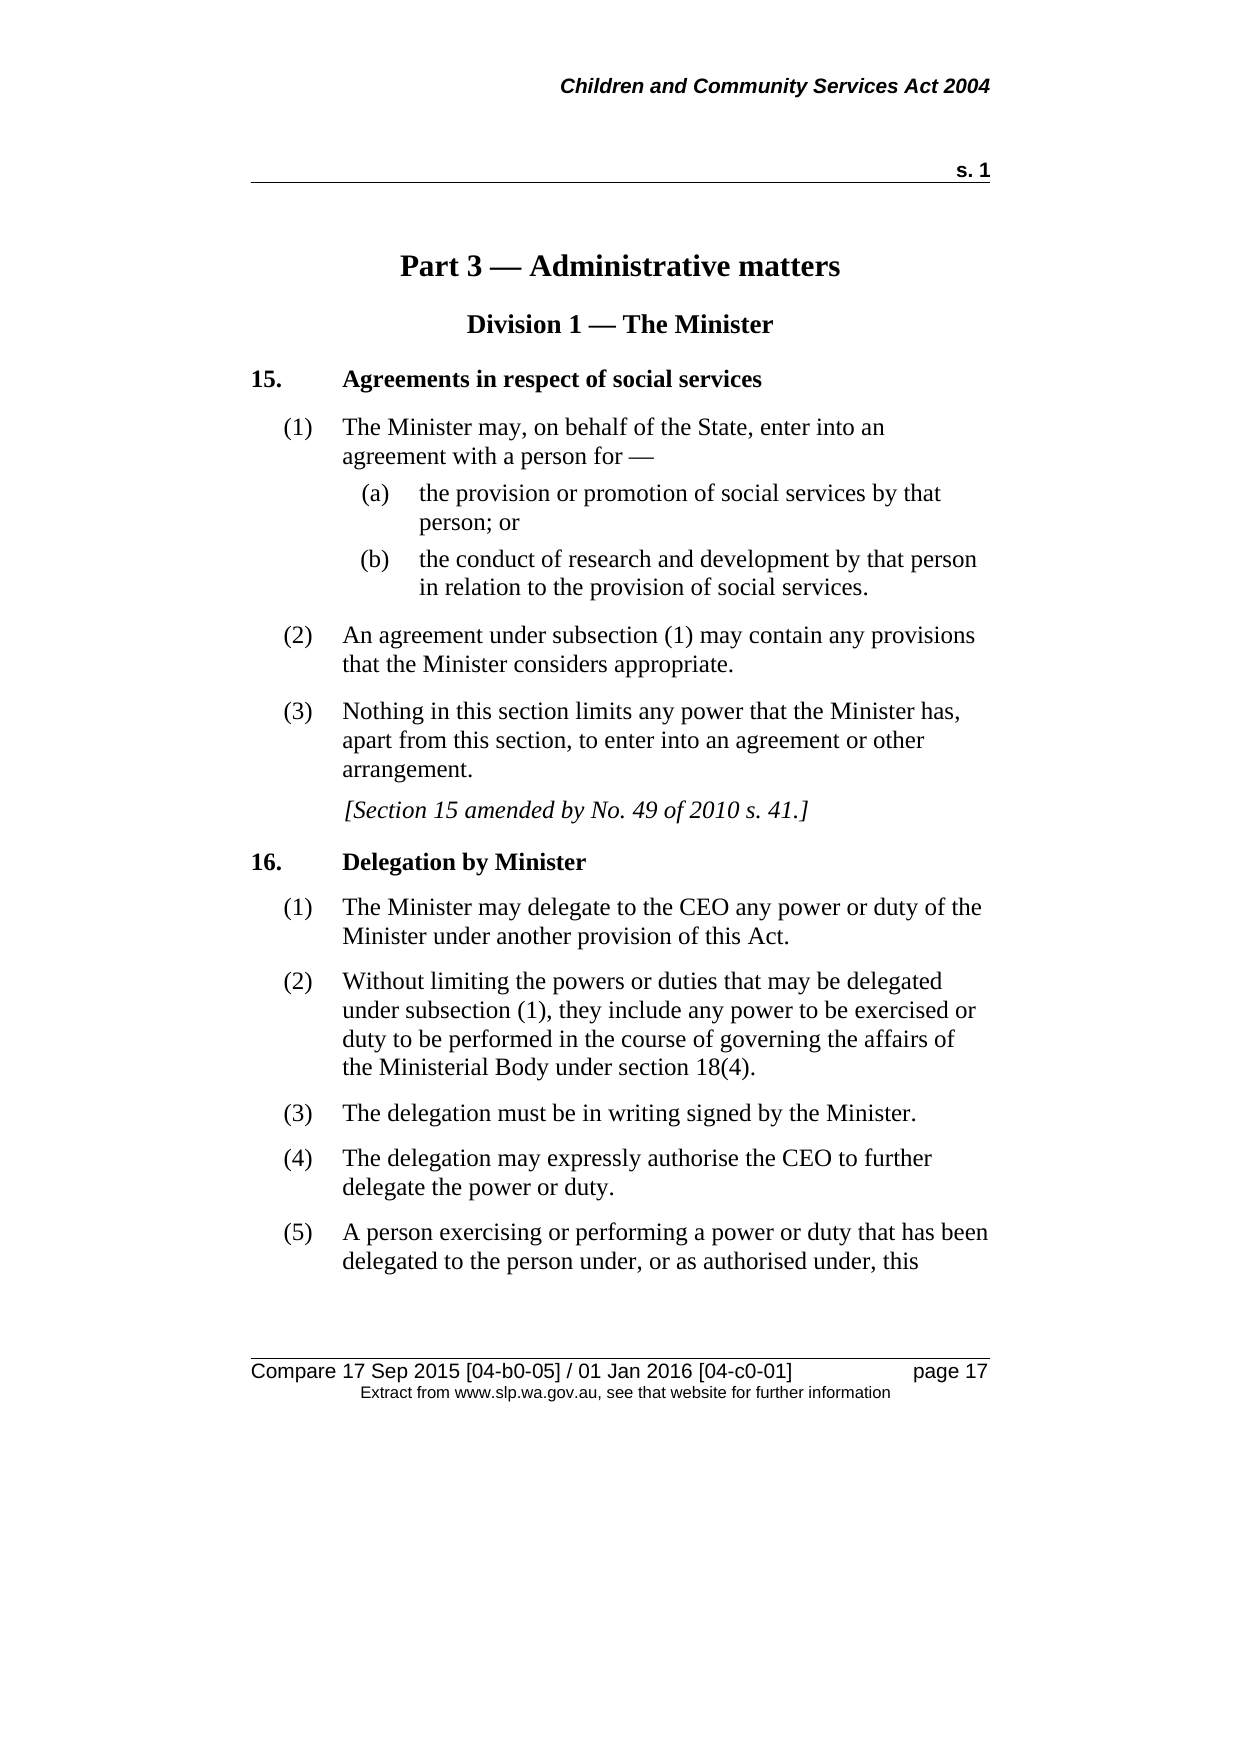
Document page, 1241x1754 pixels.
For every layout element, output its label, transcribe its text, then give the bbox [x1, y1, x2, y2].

text (4) The delegation may expressly authorise the CEO to further delegate the power or duty. [251, 1143, 990, 1201]
text (1) The Minister may delegate to the CEO any power or duty of the Minister under another provision of this Act. [251, 892, 990, 949]
text (3) The delegation must be in writing signed by the Minister. [251, 1098, 990, 1127]
text (3) Nothing in this section limits any power that the Minister has, apart from this section, to enter into an agreement or other arrangement. [251, 696, 990, 782]
text [Section 15 amended by No. 49 of 2010 s. 41.] [251, 795, 990, 824]
subtitle Division 1 — The Minister [251, 308, 990, 339]
text (2) An agreement under subsection (1) may contain any provisions that the Minister considers appropriate. [251, 620, 990, 677]
text (1) The Minister may, on behalf of the State, enter into an agreement with a person for — [251, 412, 990, 469]
subtitle 15. Agreements in respect of social services [251, 364, 990, 393]
text (b) the conduct of research and development by that person in relation to the provision of social services. [251, 544, 990, 601]
text (2) Without limiting the powers or duties that may be delegated under subsection (1), they include any power to be exercised or duty to be performed in the course of governing the affairs of the Ministerial Body under section 18(4). [251, 966, 990, 1081]
text (a) the provision or promotion of social services by that person; or [251, 478, 990, 535]
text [251, 1217, 990, 1275]
subtitle 16. Delegation by Minister [251, 847, 990, 875]
subtitle Part 3 — Administrative matters [251, 247, 990, 283]
